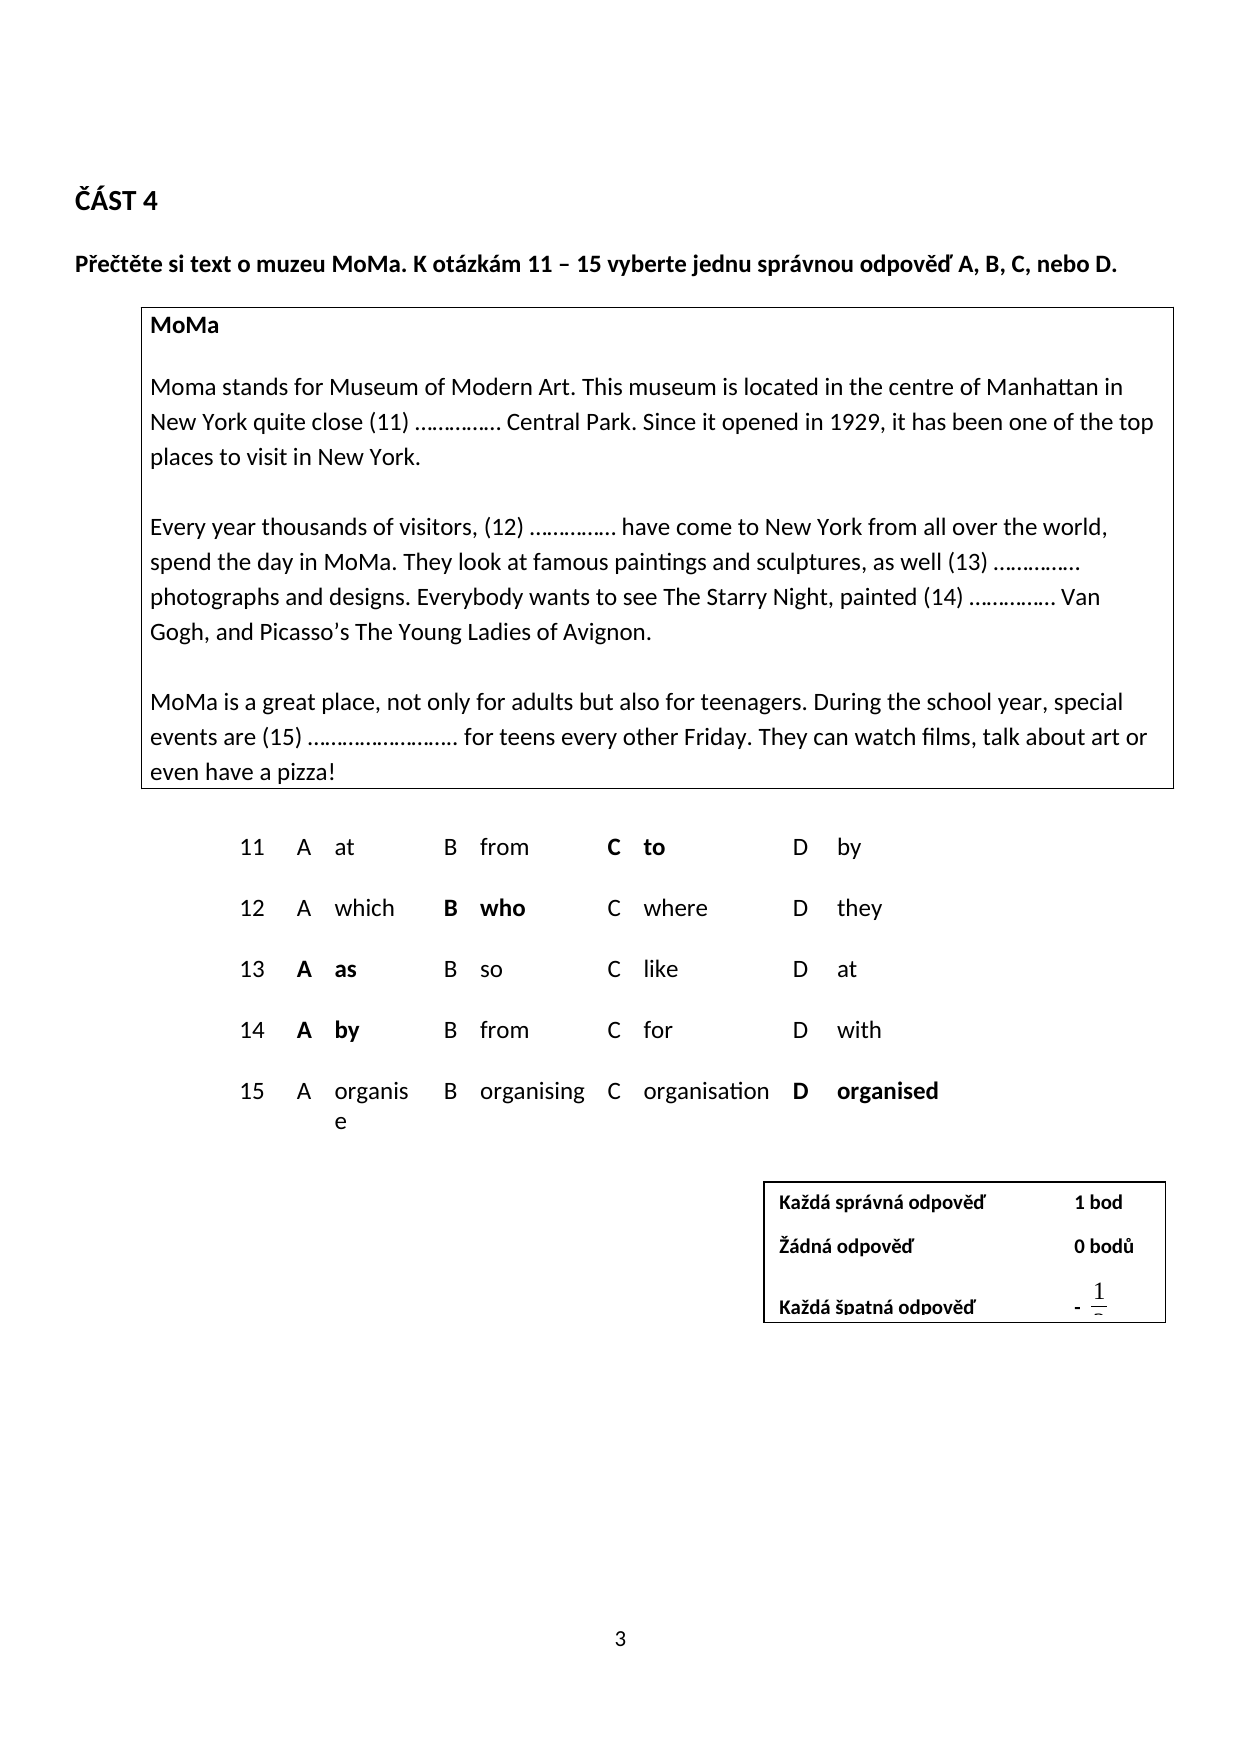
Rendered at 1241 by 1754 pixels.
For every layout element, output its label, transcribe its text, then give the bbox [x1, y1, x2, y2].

table_header 11 [228, 831, 285, 892]
table_cell organising [469, 1075, 596, 1136]
table_cell B [432, 953, 469, 1014]
table_cell 15 [228, 1075, 285, 1136]
table_cell with [826, 1014, 950, 1075]
table_cell B [432, 1014, 469, 1075]
table_cell D [781, 1014, 826, 1075]
table_header B [432, 831, 469, 892]
table_cell A [285, 1014, 323, 1075]
table_cell like [632, 953, 781, 1014]
list Every year thousands of visitors, (12) …………… have come to New York from all over the world, spend the day in MoMa. They look at famous paintings and sculptures, as well (13) …………… photographs and designs. Everybody wants to see The Starry Night, painted (14) …………… Van Gogh, and Picasso’s The Young Ladies of Avignon. [142, 508, 1173, 646]
table_header from [469, 831, 596, 892]
text ČÁST 4 [75, 182, 1165, 217]
table_cell 13 [228, 953, 285, 1014]
table_cell organise [323, 1075, 432, 1136]
table_cell B [432, 892, 469, 953]
table_cell D [781, 892, 826, 953]
table_cell A [285, 953, 323, 1014]
table_cell D [781, 953, 826, 1014]
table_cell A [285, 1075, 323, 1136]
table_cell who [469, 892, 596, 953]
table_cell for [632, 1014, 781, 1075]
list Moma stands for Museum of Modern Art. This museum is located in the centre of Manhattan in New York quite close (11) …………… Central Park. Since it opened in 1929, it has been one of the top places to visit in New York. [142, 368, 1173, 471]
table_cell C [596, 892, 632, 953]
table_cell by [323, 1014, 432, 1075]
table_cell they [826, 892, 950, 953]
list MoMa [142, 308, 1173, 340]
table_header C [596, 831, 632, 892]
table_cell A [285, 892, 323, 953]
table_header D [781, 831, 826, 892]
table_cell B [432, 1075, 469, 1136]
table_cell D [781, 1075, 826, 1136]
table_cell 14 [228, 1014, 285, 1075]
table_cell so [469, 953, 596, 1014]
text Přečtěte si text o muzeu MoMa. K otázkám 11 – 15 vyberte jednu správnou odpověď A, B, C, nebo D. [75, 248, 1165, 278]
table_cell from [469, 1014, 596, 1075]
list MoMa is a great place, not only for adults but also for teenagers. During the school year, special events are (15) …………………….. for teens every other Friday. They can watch films, talk about art or even have a pizza! [142, 683, 1173, 788]
table_cell as [323, 953, 432, 1014]
table_header at [323, 831, 432, 892]
table_header by [826, 831, 950, 892]
table_cell 12 [228, 892, 285, 953]
table_cell where [632, 892, 781, 953]
table_cell organised [826, 1075, 950, 1136]
table_cell C [596, 953, 632, 1014]
table_cell C [596, 1075, 632, 1136]
table_header A [285, 831, 323, 892]
table_cell at [826, 953, 950, 1014]
table_cell which [323, 892, 432, 953]
table_cell C [596, 1014, 632, 1075]
table_cell organisation [632, 1075, 781, 1136]
table_header to [632, 831, 781, 892]
